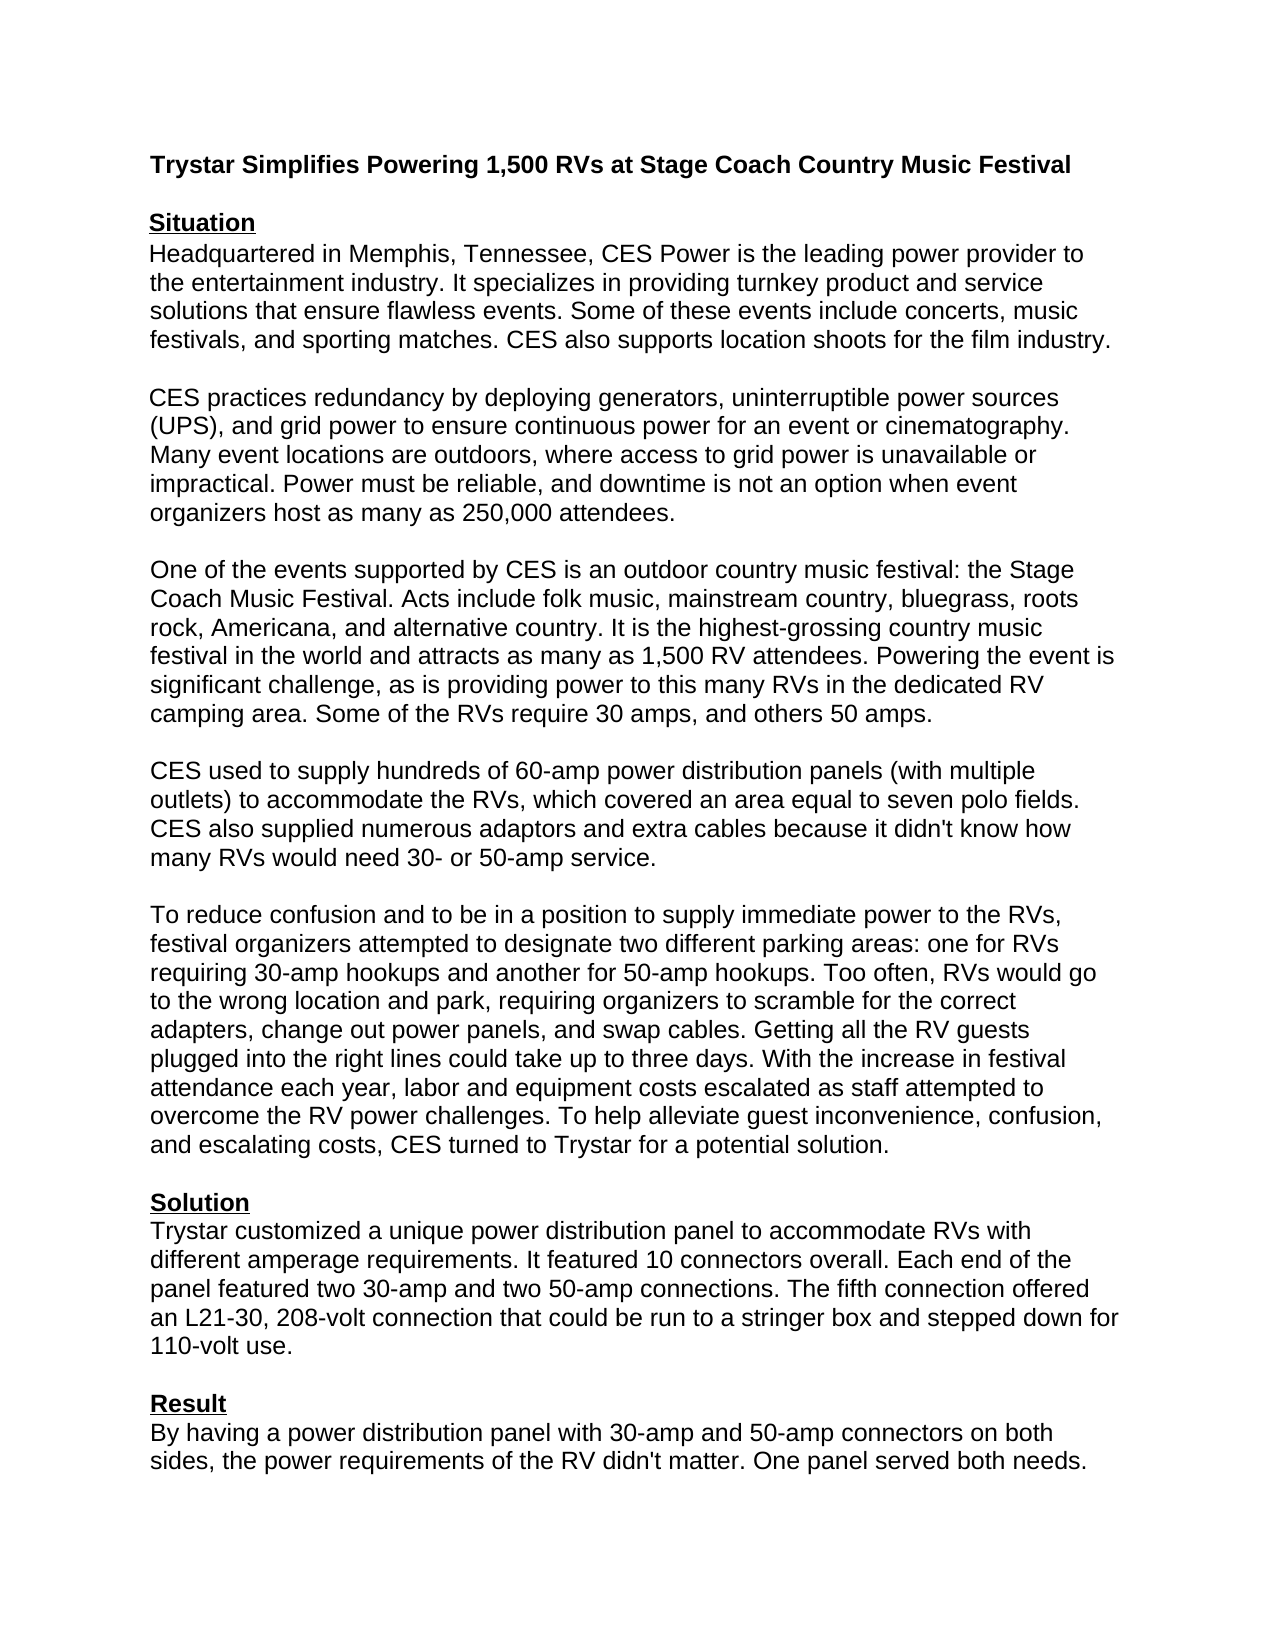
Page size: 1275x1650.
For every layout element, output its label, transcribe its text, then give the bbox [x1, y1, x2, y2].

text Trystar Simplifies Powering 1,500 RVs at Stage Coach Country Music Festival [150, 150, 1123, 179]
text CES practices redundancy by deploying generators, uninterruptible power sources (UPS), and grid power to ensure continuous power for an event or cinematography. Many event locations are outdoors, where access to grid power is unavailable or impractical. Power must be reliable, and downtime is not an option when event organizers host as many as 250,000 attendees. [148, 383, 1123, 526]
text Solution [150, 1188, 1123, 1216]
subtitle Situation [148, 207, 1123, 236]
text Result [150, 1389, 1123, 1418]
text One of the events supported by CES is an outdoor country music festival: the Stage Coach Music Festival. Acts include folk music, mainstream country, bluegrass, roots rock, Americana, and alternative country. It is the highest-grossing country music festival in the world and attracts as many as 1,500 RV attendees. Powering the event is significant challenge, as is providing power to this many RVs in the dedicated RV camping area. Some of the RVs require 30 amps, and others 50 amps. [150, 555, 1123, 728]
text To reduce confusion and to be in a position to supply immediate power to the RVs, festival organizers attempted to designate two different parking areas: one for RVs requiring 30-amp hookups and another for 50-amp hookups. Too often, RVs would go to the wrong location and park, requiring organizers to scramble for the correct adapters, change out power panels, and swap cables. Getting all the RV guests plugged into the right lines could take up to three days. With the increase in festival attendance each year, labor and equipment costs escalated as staff attempted to overcome the RV power challenges. To help alleviate guest inconvenience, confusion, and escalating costs, CES turned to Trystar for a potential solution. [150, 900, 1123, 1159]
text Trystar customized a unique power distribution panel to accommodate RVs with different amperage requirements. It featured 10 connectors overall. Each end of the panel featured two 30-amp and two 50-amp connections. The fifth connection offered an L21-30, 208-volt connection that could be run to a stringer box and stepped down for 110-volt use. [150, 1216, 1123, 1360]
text Headquartered in Memphis, Tennessee, CES Power is the leading power provider to the entertainment industry. It specializes in providing turnkey product and service solutions that ensure flawless events. Some of these events include concerts, music festivals, and sporting matches. CES also supports location shoots for the film industry. [148, 239, 1123, 354]
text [150, 1418, 1123, 1475]
text CES used to supply hundreds of 60-amp power distribution panels (with multiple outlets) to accommodate the RVs, which covered an area equal to seven polo fields. CES also supplied numerous adaptors and extra cables because it didn't know how many RVs would need 30- or 50-amp service. [150, 756, 1123, 871]
